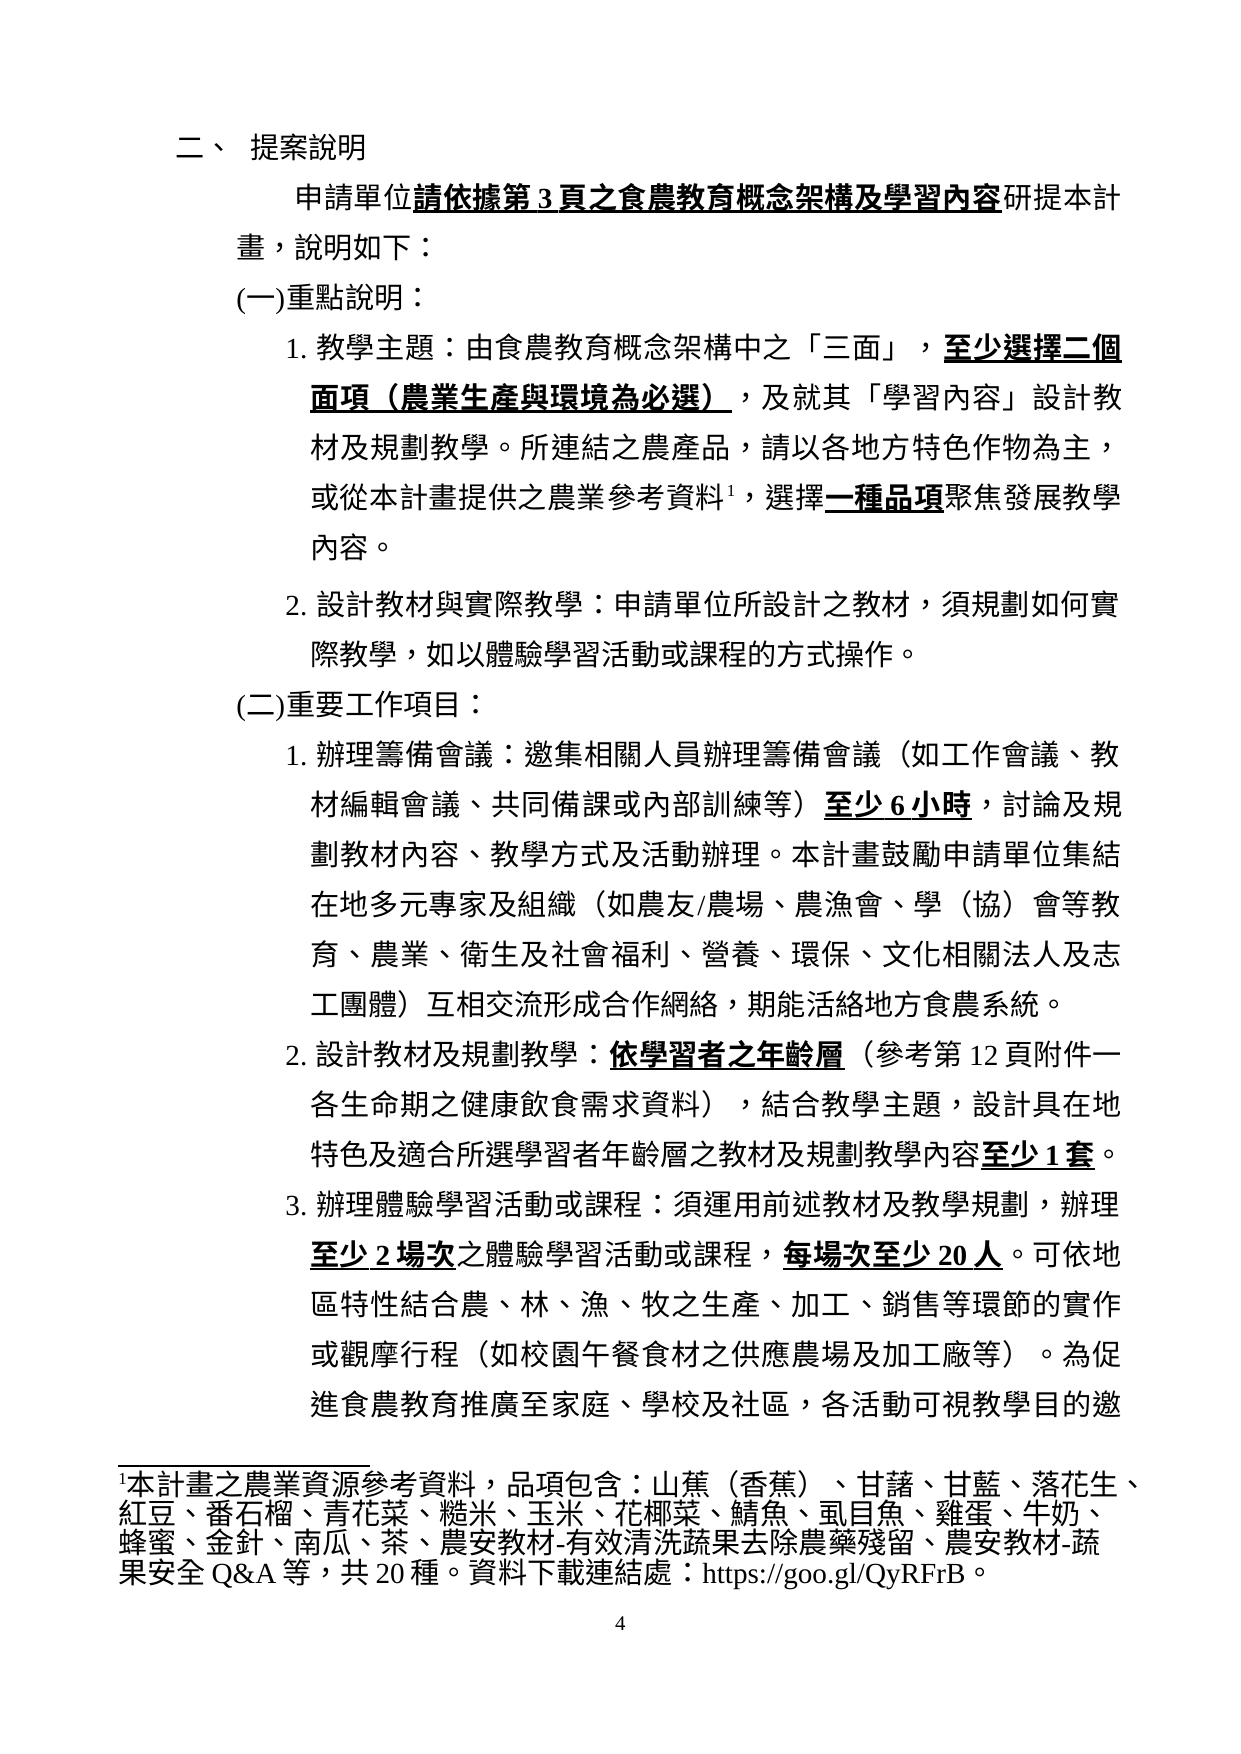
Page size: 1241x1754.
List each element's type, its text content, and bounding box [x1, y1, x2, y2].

list 重點說明： [236, 268, 1122, 318]
list 提案說明 [175, 118, 1122, 168]
text 申請單位請依據第3頁之食農教育概念架構及學習內容研提本計畫，說明如下： [236, 168, 1122, 268]
list 1. 教學主題：由食農教育概念架構中之「三面」，至少選擇二個面項（農業生產與環境為必選），及就其「學習內容」設計教材及規劃教學。所連結之農產品，請以各地方特色作物為主，或從本計畫提供之農業參考資料，選擇一種品項聚焦發展教學內容。 [285, 318, 1122, 568]
list 2. 設計教材與實際教學：申請單位所設計之教材，須規劃如何實際教學，如以體驗學習活動或課程的方式操作。 [285, 576, 1122, 676]
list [285, 1176, 1122, 1426]
list 1. 辦理籌備會議：邀集相關人員辦理籌備會議（如工作會議、教材編輯會議、共同備課或內部訓練等）至少6小時，討論及規劃教材內容、教學方式及活動辦理。本計畫鼓勵申請單位集結在地多元專家及組織（如農友/農場、農漁會、學（協）會等教育、農業、衛生及社會福利、營養、環保、文化相關法人及志工團體）互相交流形成合作網絡，期能活絡地方食農系統。 [285, 726, 1122, 1026]
list 2. 設計教材及規劃教學：依學習者之年齡層（參考第12頁附件一各生命期之健康飲食需求資料），結合教學主題，設計具在地特色及適合所選學習者年齡層之教材及規劃教學內容至少1套。 [285, 1026, 1122, 1176]
list 重要工作項目： [236, 676, 1122, 726]
